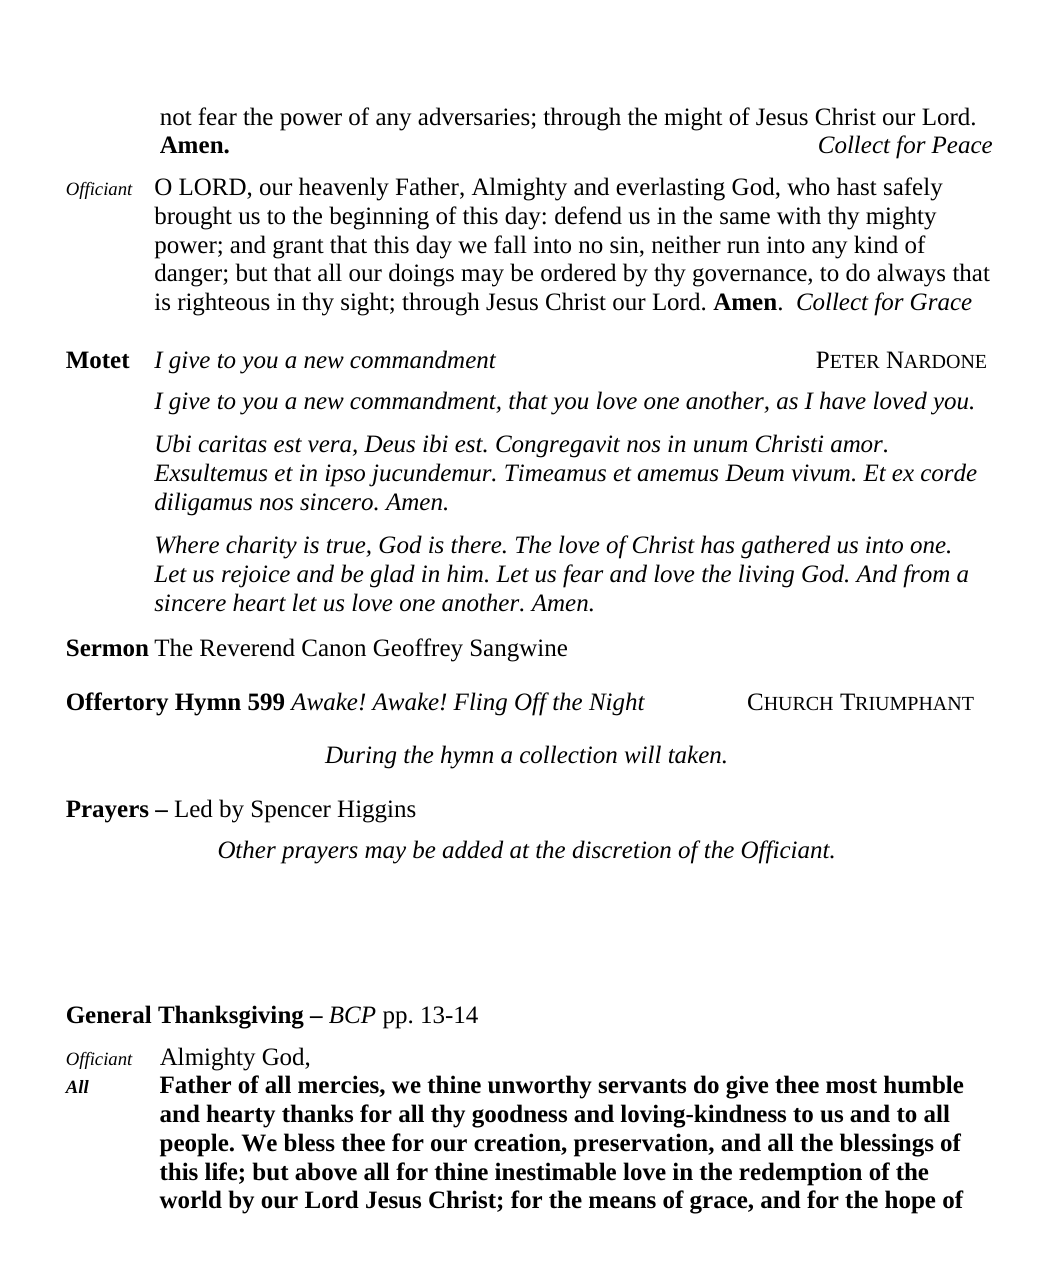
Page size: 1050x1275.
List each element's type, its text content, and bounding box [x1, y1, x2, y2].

text Ubi caritas est vera, Deus ibi est. Congregavit nos in unum Christi amor. Exsultemus et in ipso jucundemur. Timeamus et amemus Deum vivum. Et ex corde diligamus nos sincero. Amen. [154, 429, 990, 516]
text General Thanksgiving – BCP pp. 13-14 [66, 1001, 990, 1029]
text I give to you a new commandment, that you love one another, as I have loved you. [154, 386, 990, 415]
text During the hymn a collection will taken. [66, 741, 990, 769]
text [66, 1071, 990, 1214]
text Offertory Hymn 599 Awake! Awake! Fling Off the Night Church Triumphant [66, 687, 990, 716]
text Sermon The Reverend Canon Geoffrey Sangwine [66, 633, 990, 662]
text Where charity is true, God is there. The love of Christ has gathered us into one. Let us rejoice and be glad in him. Let us fear and love the living God. And from a sincere heart let us love one another. Amen. [154, 530, 990, 616]
text Other prayers may be added at the discretion of the Officiant. [66, 836, 990, 864]
text Officiant Almighty God, [66, 1042, 990, 1071]
text Officiant O LORD, our heavenly Father, Almighty and everlasting God, who hast safely brought us to the beginning of this day: defend us in the same with thy mighty power; and grant that this day we fall into no sin, neither run into any kind of danger; but that all our doings may be ordered by thy governance, to do always that is righteous in thy sight; through Jesus Christ our Lord. Amen. Collect for Grace [66, 172, 990, 316]
text Prayers – Led by Spencer Higgins [66, 794, 990, 823]
subtitle Motet I give to you a new commandment Peter Nardone [66, 345, 990, 373]
